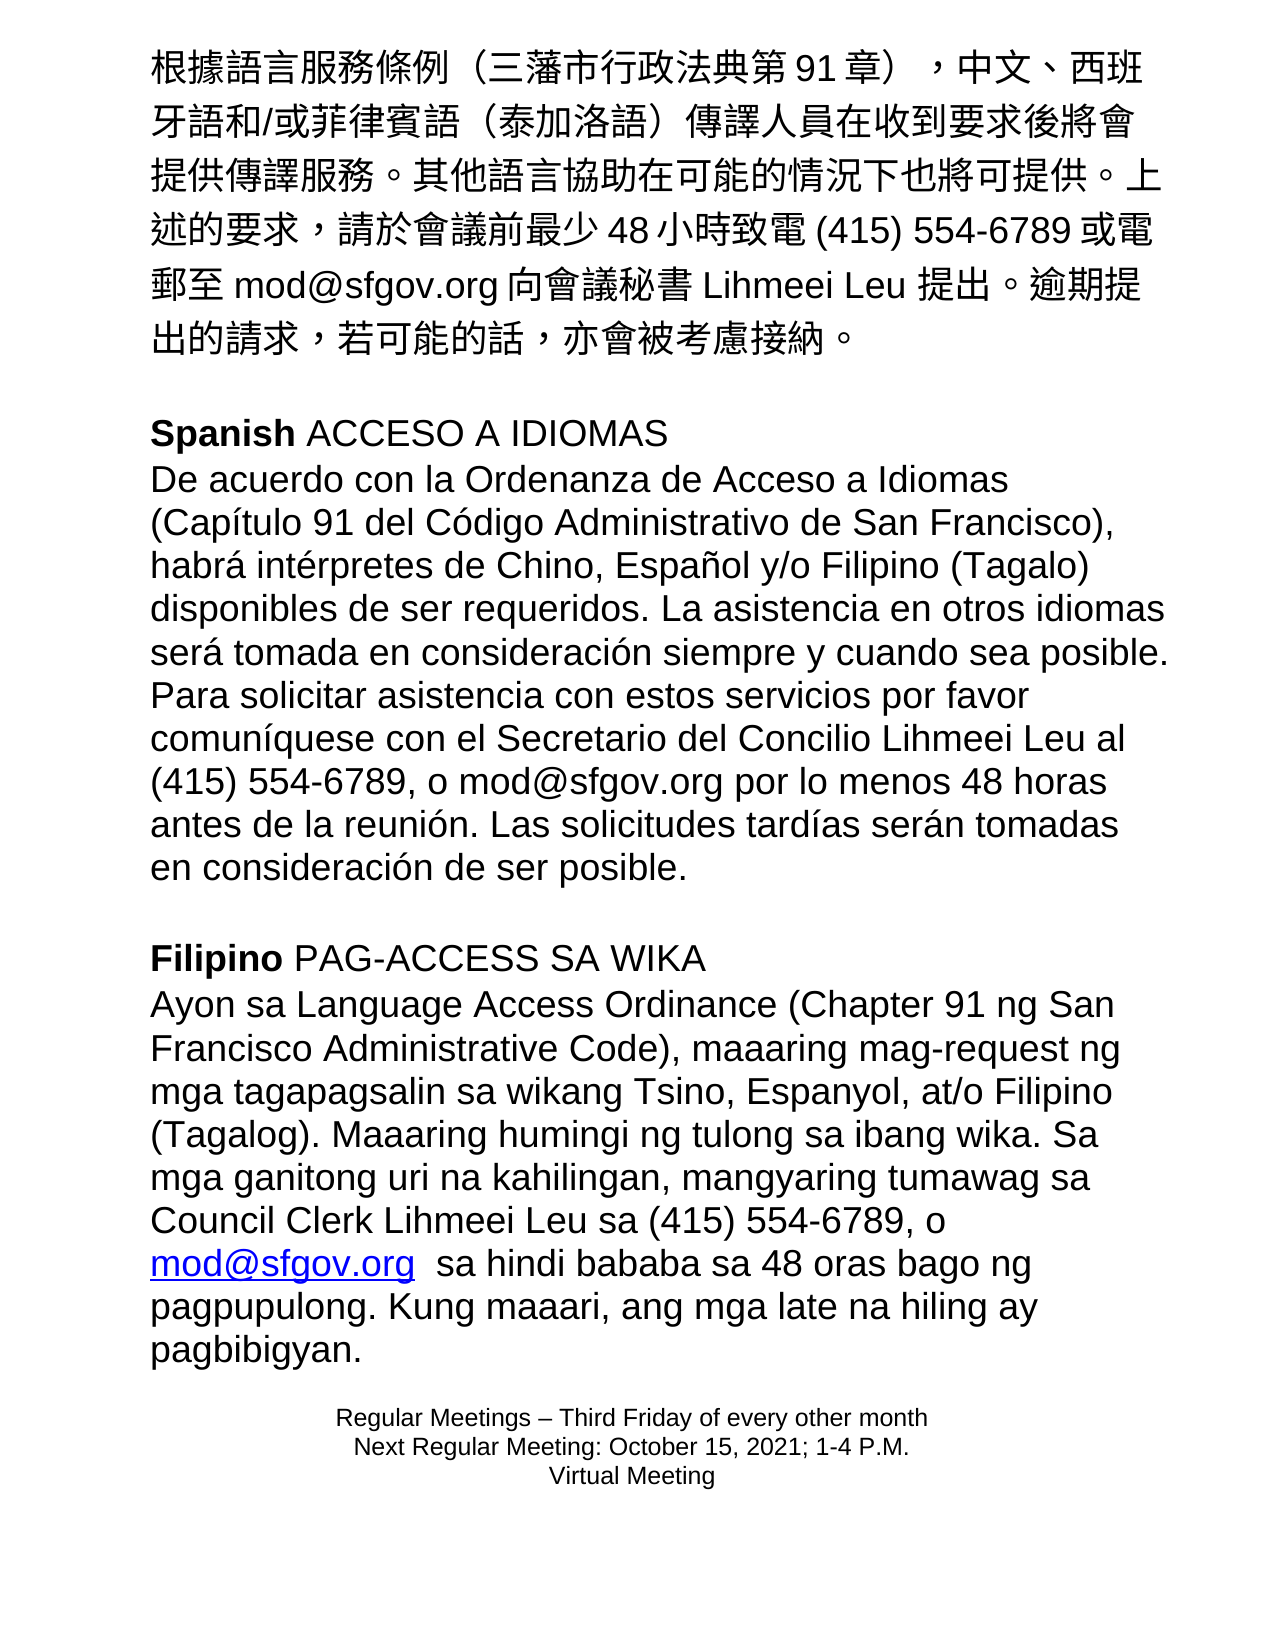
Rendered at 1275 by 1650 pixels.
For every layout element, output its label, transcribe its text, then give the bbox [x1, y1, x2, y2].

text De acuerdo con la Ordenanza de Acceso a Idiomas (Capítulo 91 del Código Administrativo de San Francisco), habrá intérpretes de Chino, Español y/o Filipino (Tagalo) disponibles de ser requeridos. La asistencia en otros idiomas será tomada en consideración siempre y cuando sea posible. Para solicitar asistencia con estos servicios por favor comuníquese con el Secretario del Concilio Lihmeei Leu al (415) 554-6789, o mod@sfgov.org por lo menos 48 horas antes de la reunión. Las solicitudes tardías serán tomadas en consideración de ser posible. [150, 457, 1170, 888]
text 根據語言服務條例（三藩市行政法典第91章），中文、西班牙語和/或菲律賓語（泰加洛語）傳譯人員在收到要求後將會提供傳譯服務。其他語言協助在可能的情況下也將可提供。上述的要求，請於會議前最少48小時致電 (415) 554-6789或電郵至 mod@sfgov.org向會議秘書 Lihmeei Leu 提出。逾期提出的請求，若可能的話，亦會被考慮接納。 [150, 37, 1170, 363]
text Ayon sa Language Access Ordinance (Chapter 91 ng San Francisco Administrative Code), maaaring mag-request ng mga tagapagsalin sa wikang Tsino, Espanyol, at/o Filipino (Tagalog). Maaaring humingi ng tulong sa ibang wika. Sa mga ganitong uri na kahilingan, mangyaring tumawag sa Council Clerk Lihmeei Leu sa (415) 554-6789, o mod@sfgov.org sa hindi bababa sa 48 oras bago ng pagpupulong. Kung maaari, ang mga late na hiling ay pagbibigyan. [150, 983, 1170, 1371]
text Spanish ACCESO A IDIOMAS [150, 406, 1170, 457]
text Filipino PAG-ACCESS SA WIKA [150, 932, 1170, 983]
